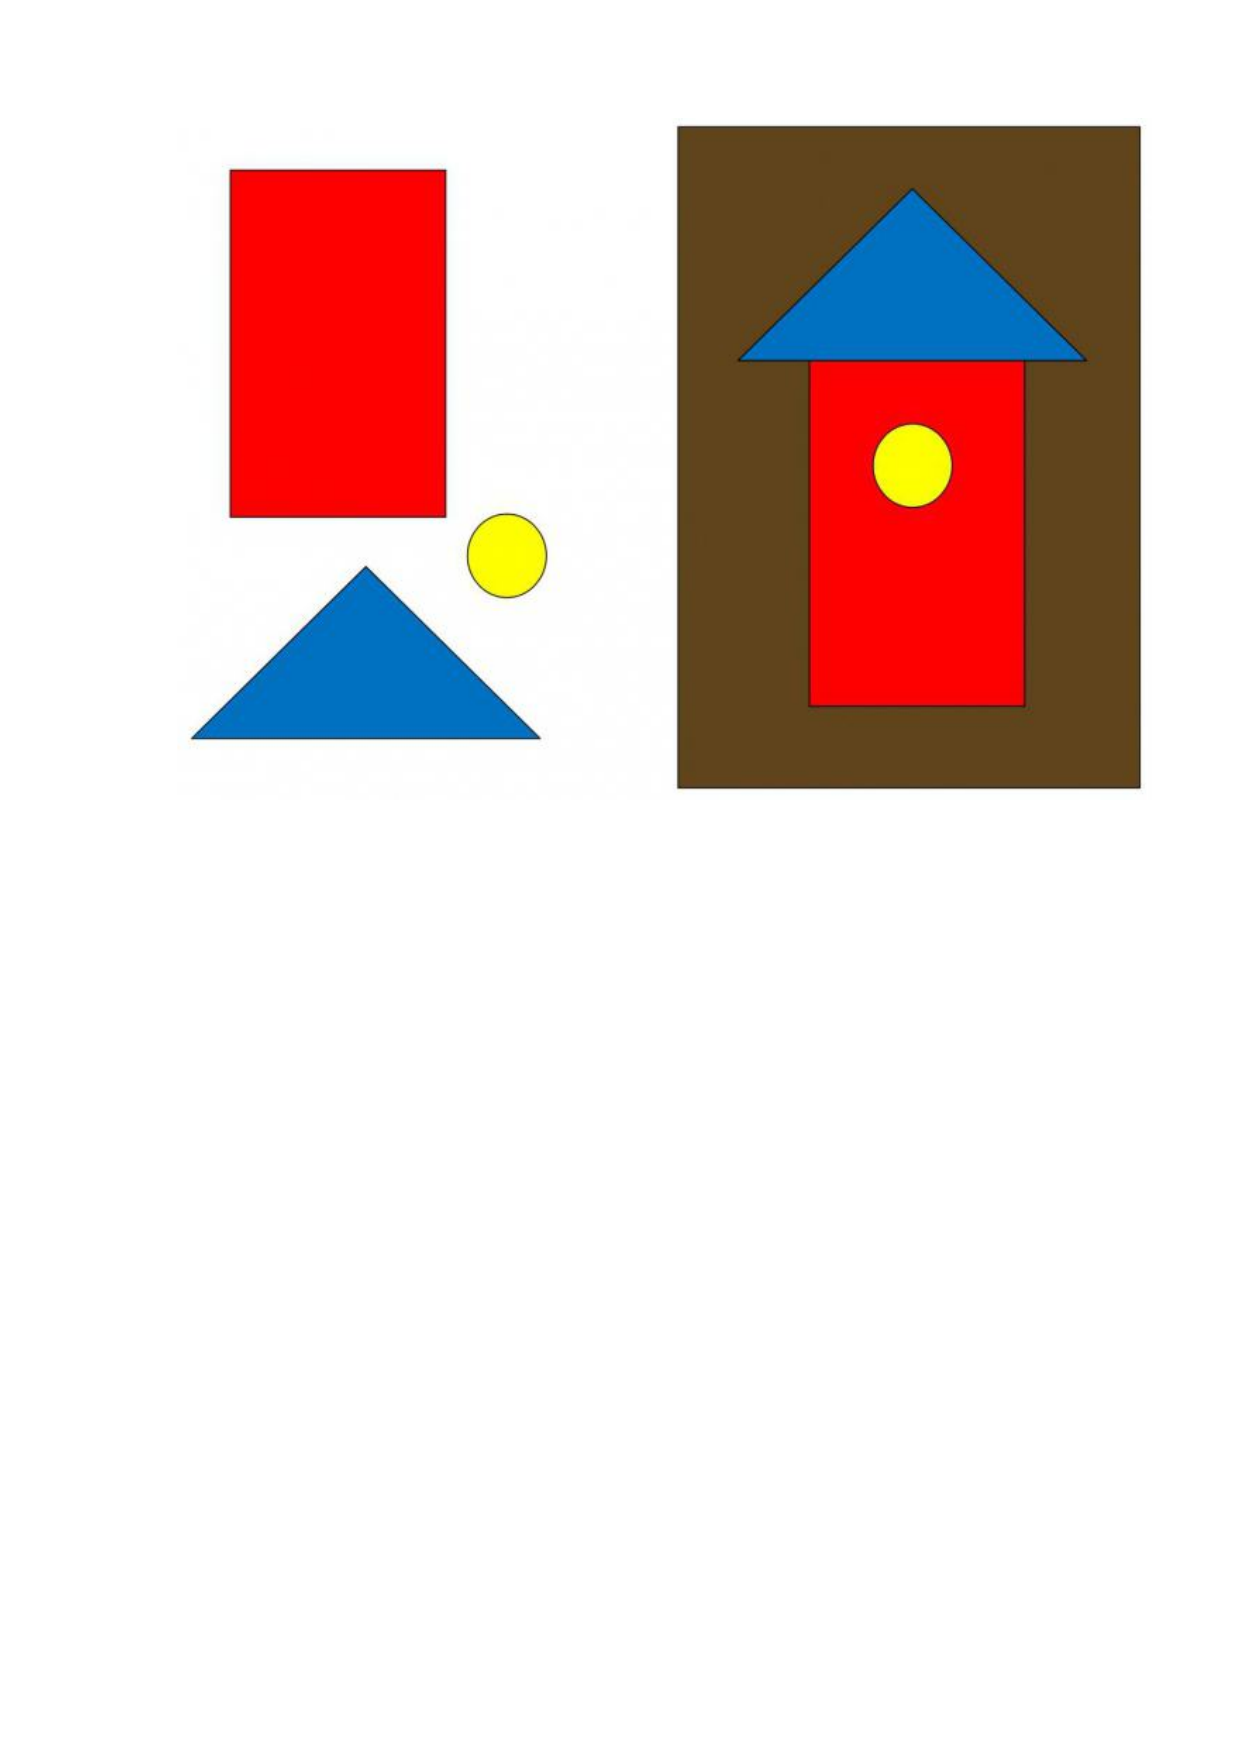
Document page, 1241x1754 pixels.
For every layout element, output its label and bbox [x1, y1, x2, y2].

picture [177, 118, 1152, 800]
